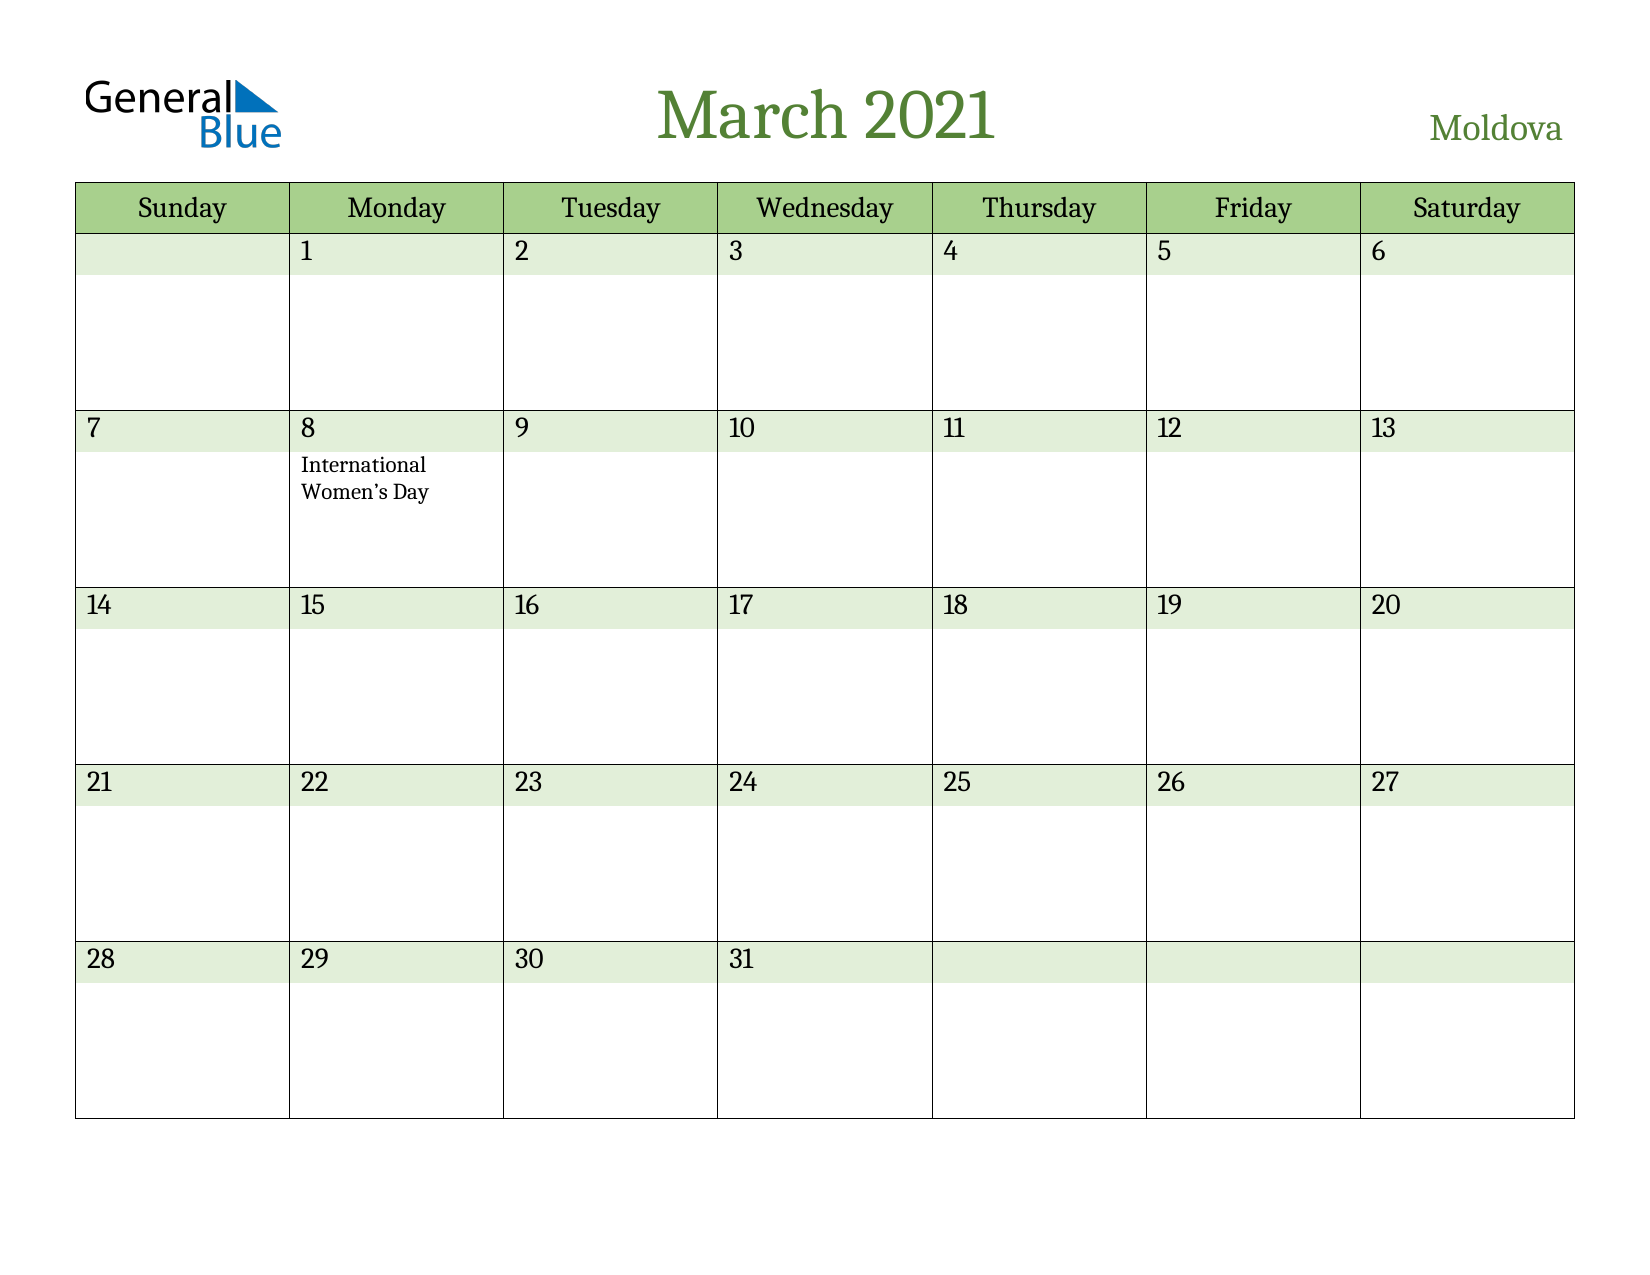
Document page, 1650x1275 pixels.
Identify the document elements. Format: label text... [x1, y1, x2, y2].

table_cell [1361, 275, 1574, 410]
table_cell 11 [933, 411, 1146, 452]
table_cell 9 [504, 411, 717, 452]
table_cell [76, 275, 289, 410]
table_cell Saturday [1361, 183, 1574, 233]
table_header Moldova [1146, 75, 1574, 182]
table_cell [1361, 983, 1574, 1118]
table_cell 7 [76, 411, 289, 452]
table_cell [504, 806, 717, 941]
table_cell 6 [1361, 234, 1574, 275]
table_cell [1147, 629, 1360, 764]
table_cell [1147, 806, 1360, 941]
table_cell 19 [1147, 588, 1360, 629]
table_cell [1147, 275, 1360, 410]
table_cell [1147, 452, 1360, 587]
table_cell 28 [76, 942, 289, 983]
table_cell [1361, 806, 1574, 941]
table_cell [933, 806, 1146, 941]
table_cell 22 [290, 765, 503, 806]
table_cell [718, 275, 932, 410]
table_cell 18 [933, 588, 1146, 629]
table_cell Wednesday [718, 183, 932, 233]
table_header March 2021 [504, 75, 1146, 182]
table_cell 3 [718, 234, 932, 275]
table_cell 24 [718, 765, 932, 806]
table_cell [290, 275, 503, 410]
table_cell [504, 275, 717, 410]
table_cell [1361, 942, 1574, 983]
table_cell [718, 452, 932, 587]
table_cell [718, 629, 932, 764]
table_cell [290, 983, 503, 1118]
table_cell 15 [290, 588, 503, 629]
table_cell [1361, 452, 1574, 587]
table_cell 10 [718, 411, 932, 452]
table_cell 20 [1361, 588, 1574, 629]
table_cell [504, 629, 717, 764]
table_cell 30 [504, 942, 717, 983]
table_cell 14 [76, 588, 289, 629]
table_cell 4 [933, 234, 1146, 275]
table_cell 31 [718, 942, 932, 983]
table_cell 16 [504, 588, 717, 629]
table_cell Sunday [76, 183, 289, 233]
table_cell 12 [1147, 411, 1360, 452]
table_cell 8 [290, 411, 503, 452]
table_cell 13 [1361, 411, 1574, 452]
table_cell 21 [76, 765, 289, 806]
table_cell [718, 983, 932, 1118]
table_cell 29 [290, 942, 503, 983]
table_cell 17 [718, 588, 932, 629]
table_cell 1 [290, 234, 503, 275]
table_cell [504, 983, 717, 1118]
table_cell [290, 806, 503, 941]
table_cell [76, 806, 289, 941]
table_cell 26 [1147, 765, 1360, 806]
table_cell [76, 629, 289, 764]
table_cell 27 [1361, 765, 1574, 806]
table_cell [1147, 942, 1360, 983]
table_cell 2 [504, 234, 717, 275]
table_cell 5 [1147, 234, 1360, 275]
table_cell Monday [290, 183, 503, 233]
table_cell 25 [933, 765, 1146, 806]
table_cell [290, 629, 503, 764]
table_cell [76, 234, 289, 275]
table_header [76, 75, 503, 182]
table_cell [933, 275, 1146, 410]
table_cell Tuesday [504, 183, 717, 233]
table_cell [933, 629, 1146, 764]
table_cell [1361, 629, 1574, 764]
table_cell [933, 983, 1146, 1118]
table_cell [718, 806, 932, 941]
table_cell International Women’s Day [290, 452, 503, 587]
table_cell [76, 983, 289, 1118]
picture [86, 80, 281, 148]
table_cell Friday [1147, 183, 1360, 233]
table_cell 23 [504, 765, 717, 806]
table_cell [933, 942, 1146, 983]
table_cell Thursday [933, 183, 1146, 233]
table_cell [76, 452, 289, 587]
table_cell [504, 452, 717, 587]
table_cell [1147, 983, 1360, 1118]
table_cell [933, 452, 1146, 587]
